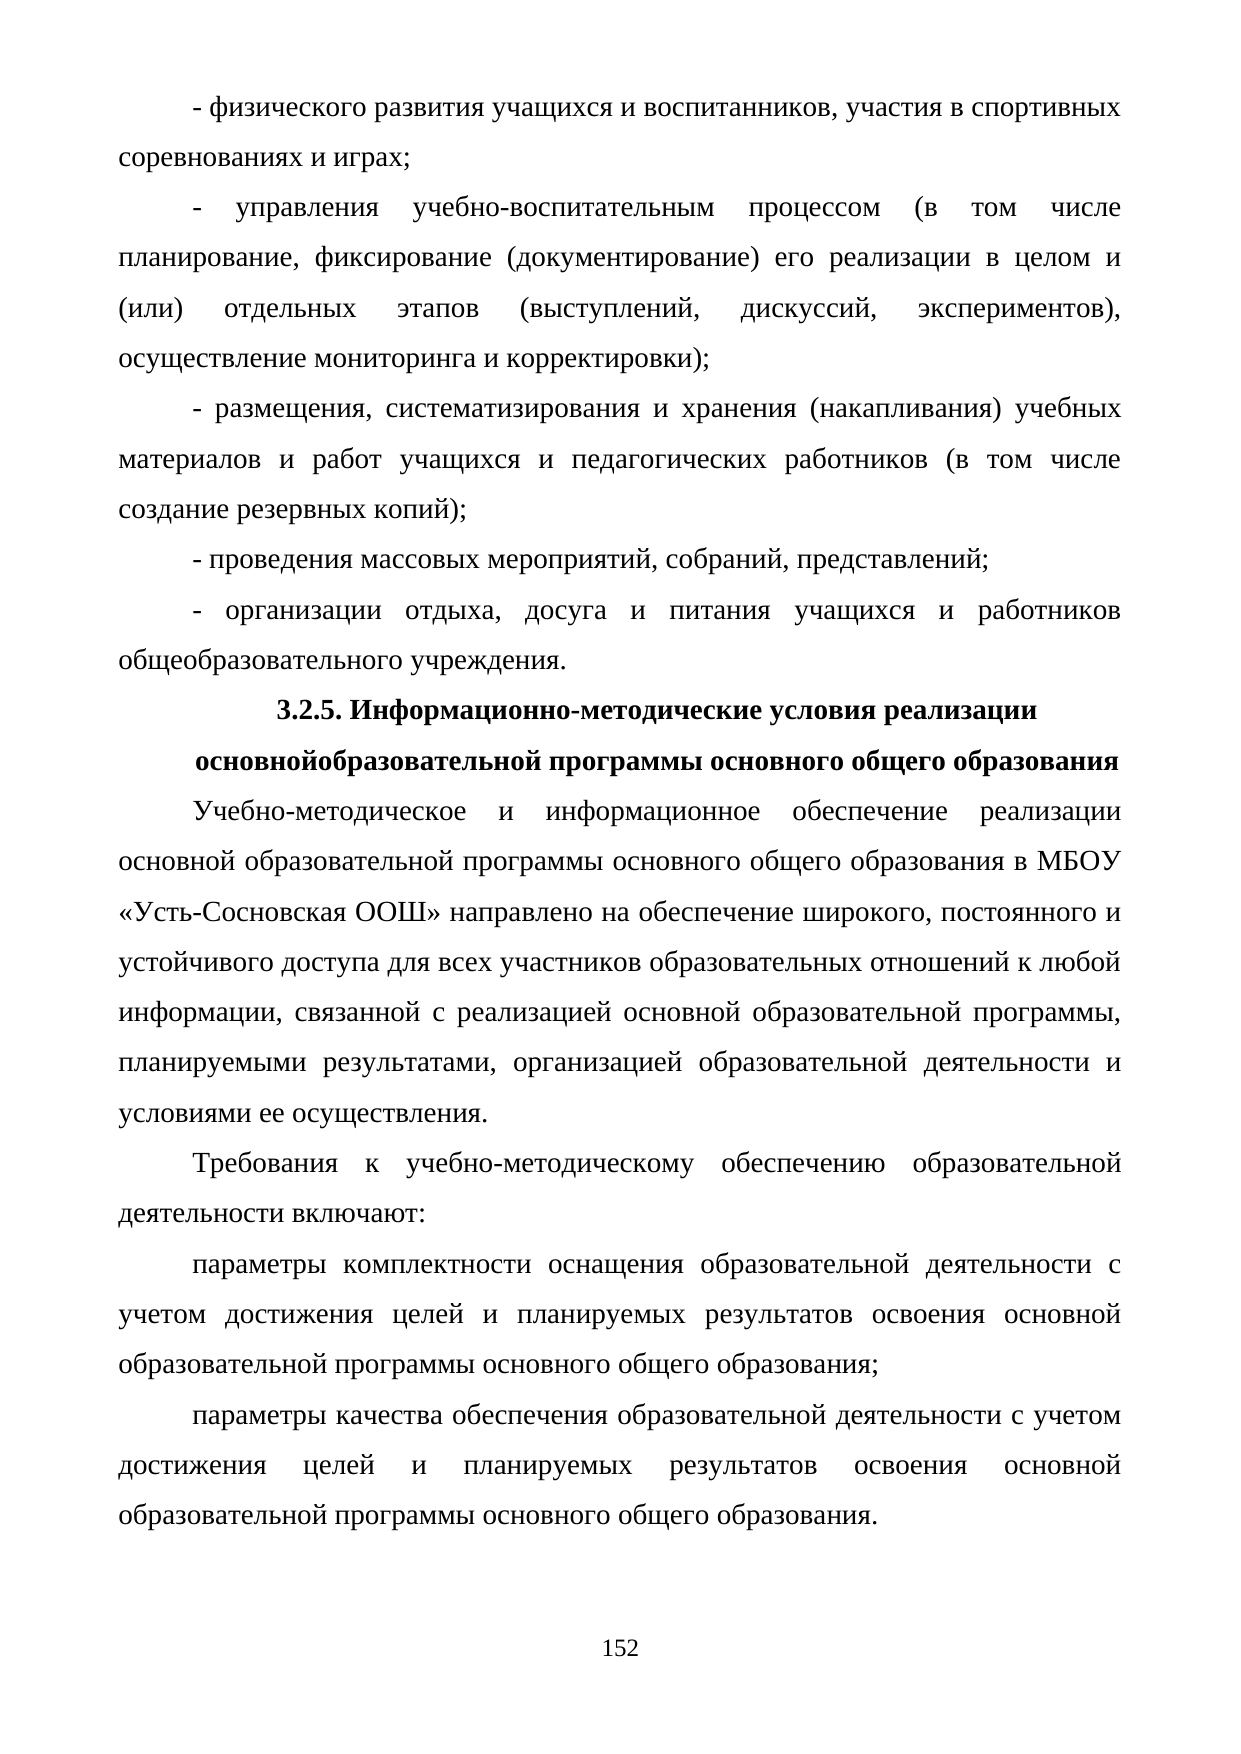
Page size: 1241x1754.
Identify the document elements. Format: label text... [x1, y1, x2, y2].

text параметры качества обеспечения образовательной деятельности с учетом достижения целей и планируемых результатов освоения основной образовательной программы основного общего образования. [118, 1397, 1122, 1531]
text - управления учебно-воспитательным процессом (в том числе планирование, фиксирование (документирование) его реализации в целом и (или) отдельных этапов (выступлений, дискуссий, экспериментов), осуществление мониторинга и корректировки); [118, 189, 1122, 374]
text Требования к учебно-методическому обеспечению образовательной деятельности включают: [118, 1145, 1122, 1229]
text - физического развития учащихся и воспитанников, участия в спортивных соревнованиях и играх; [118, 89, 1122, 172]
text - организации отдыха, досуга и питания учащихся и работников общеобразовательного учреждения. [118, 592, 1122, 676]
subtitle 3.2.5. Информационно-методические условия реализации основнойобразовательной программы основного общего образования [192, 692, 1122, 776]
text параметры комплектности оснащения образовательной деятельности с учетом достижения целей и планируемых результатов освоения основной образовательной программы основного общего образования; [118, 1246, 1122, 1380]
text - проведения массовых мероприятий, собраний, представлений; [118, 541, 1122, 575]
text Учебно-методическое и информационное обеспечение реализации основной образовательной программы основного общего образования в МБОУ «Усть-Сосновская ООШ» направлено на обеспечение широкого, постоянного и устойчивого доступа для всех участников образовательных отношений к любой информации, связанной с реализацией основной образовательной программы, планируемыми результатами, организацией образовательной деятельности и условиями ее осуществления. [118, 793, 1122, 1128]
text - размещения, систематизирования и хранения (накапливания) учебных материалов и работ учащихся и педагогических работников (в том числе создание резервных копий); [118, 391, 1122, 525]
